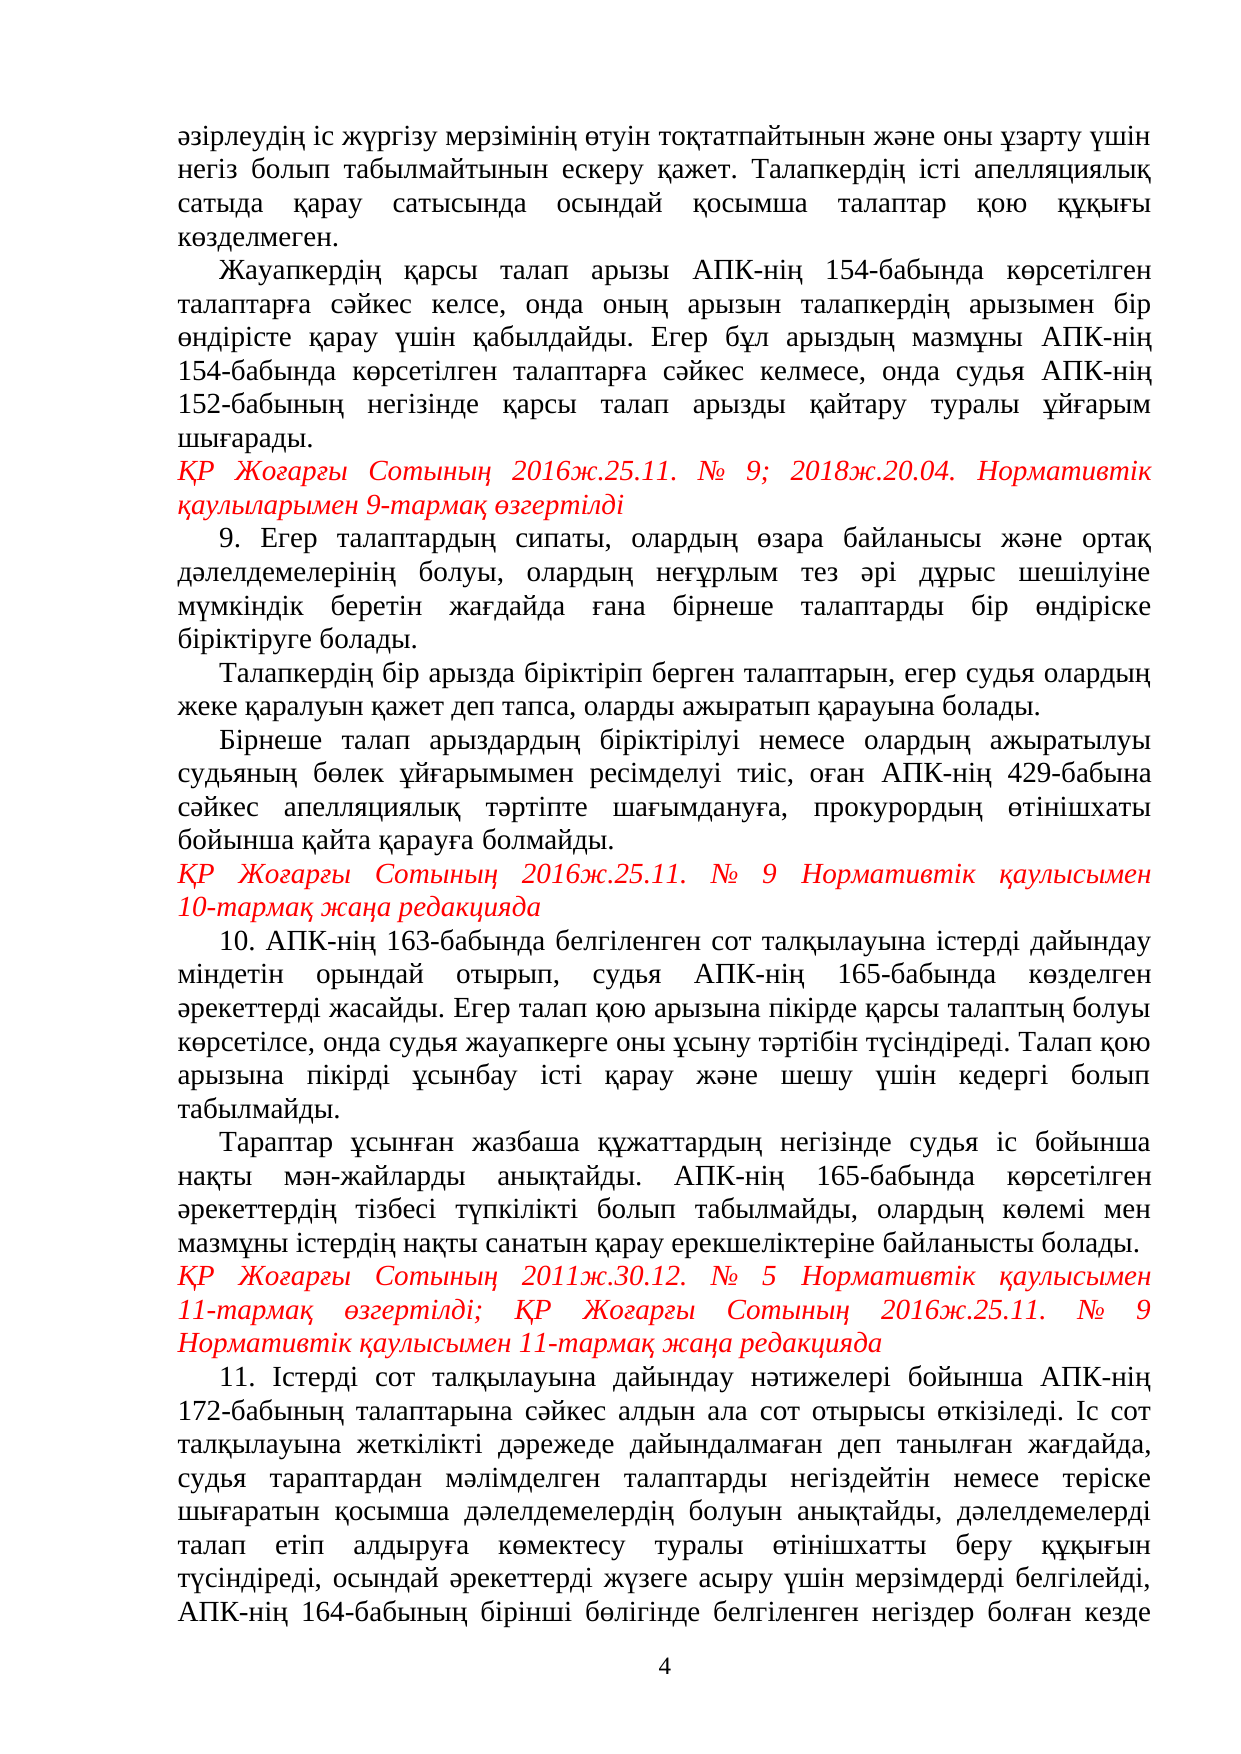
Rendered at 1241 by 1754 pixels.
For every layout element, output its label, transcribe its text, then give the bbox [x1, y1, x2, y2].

text Тараптар ұсынған жазбаша құжаттардың негізінде судья іс бойынша нақты мән-жайларды анықтайды. АПК-нің 165-бабында көрсетілген әрекеттердің тізбесі түпкілікті болып табылмайды, олардың көлемі мен мазмұны істердің нақты санатын қарау ерекшеліктеріне байланысты болады. [177, 1124, 1152, 1258]
text Бірнеше талап арыздардың біріктірілуі немесе олардың ажыратылуы судьяның бөлек ұйғарымымен ресімделуі тиіс, оған АПК-нің 429-бабына сәйкес апелляциялық тәртіпте шағымдануға, прокурордың өтінішхаты бойынша қайта қарауға болмайды. [177, 722, 1152, 856]
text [177, 118, 1152, 252]
text 10. АПК-нің 163-бабында белгіленген сот талқылауына істерді дайындау міндетін орындай отырып, судья АПК-нің 165-бабында көзделген әрекеттерді жасайды. Егер талап қою арызына пікірде қарсы талаптың болуы көрсетілсе, онда судья жауапкерге оны ұсыну тәртібін түсіндіреді. Талап қою арызына пікірді ұсынбау істі қарау және шешу үшін кедергі болып табылмайды. [177, 923, 1152, 1124]
text 9. Егер талаптардың сипаты, олардың өзара байланысы және ортақ дәлелдемелерінің болуы, олардың неғұрлым тез әрі дұрыс шешілуіне мүмкіндік беретін жағдайда ғана бірнеше талаптарды бір өндіріске біріктіруге болады. [177, 521, 1152, 655]
text Талапкердің бір арызда біріктіріп берген талаптарын, егер судья олардың жеке қаралуын қажет деп тапса, оларды ажыратып қарауына болады. [177, 655, 1152, 722]
text ҚР Жоғарғы Сотының 2011ж.30.12. № 5 Нормативтік қаулысымен 11-тармақ өзгертілді; ҚР Жоғарғы Сотының 2016ж.25.11. № 9 Нормативтік қаулысымен 11-тармақ жаңа редакцияда [177, 1258, 1152, 1359]
text ҚР Жоғарғы Сотының 2016ж.25.11. № 9 Нормативтік қаулысымен 10-тармақ жаңа редакцияда [177, 856, 1152, 923]
text ҚР Жоғарғы Сотының 2016ж.25.11. № 9; 2018ж.20.04. Нормативтік қаулыларымен 9-тармақ өзгертілді [177, 453, 1152, 521]
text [177, 1359, 1152, 1627]
text Жауапкердің қарсы талап арызы АПК-нің 154-бабында көрсетілген талаптарға сәйкес келсе, онда оның арызын талапкердің арызымен бір өндірісте қарау үшін қабылдайды. Егер бұл арыздың мазмұны АПК-нің 154-бабында көрсетілген талаптарға сәйкес келмесе, онда судья АПК-нің 152-бабының негізінде қарсы талап арызды қайтару туралы ұйғарым шығарады. [177, 252, 1152, 453]
